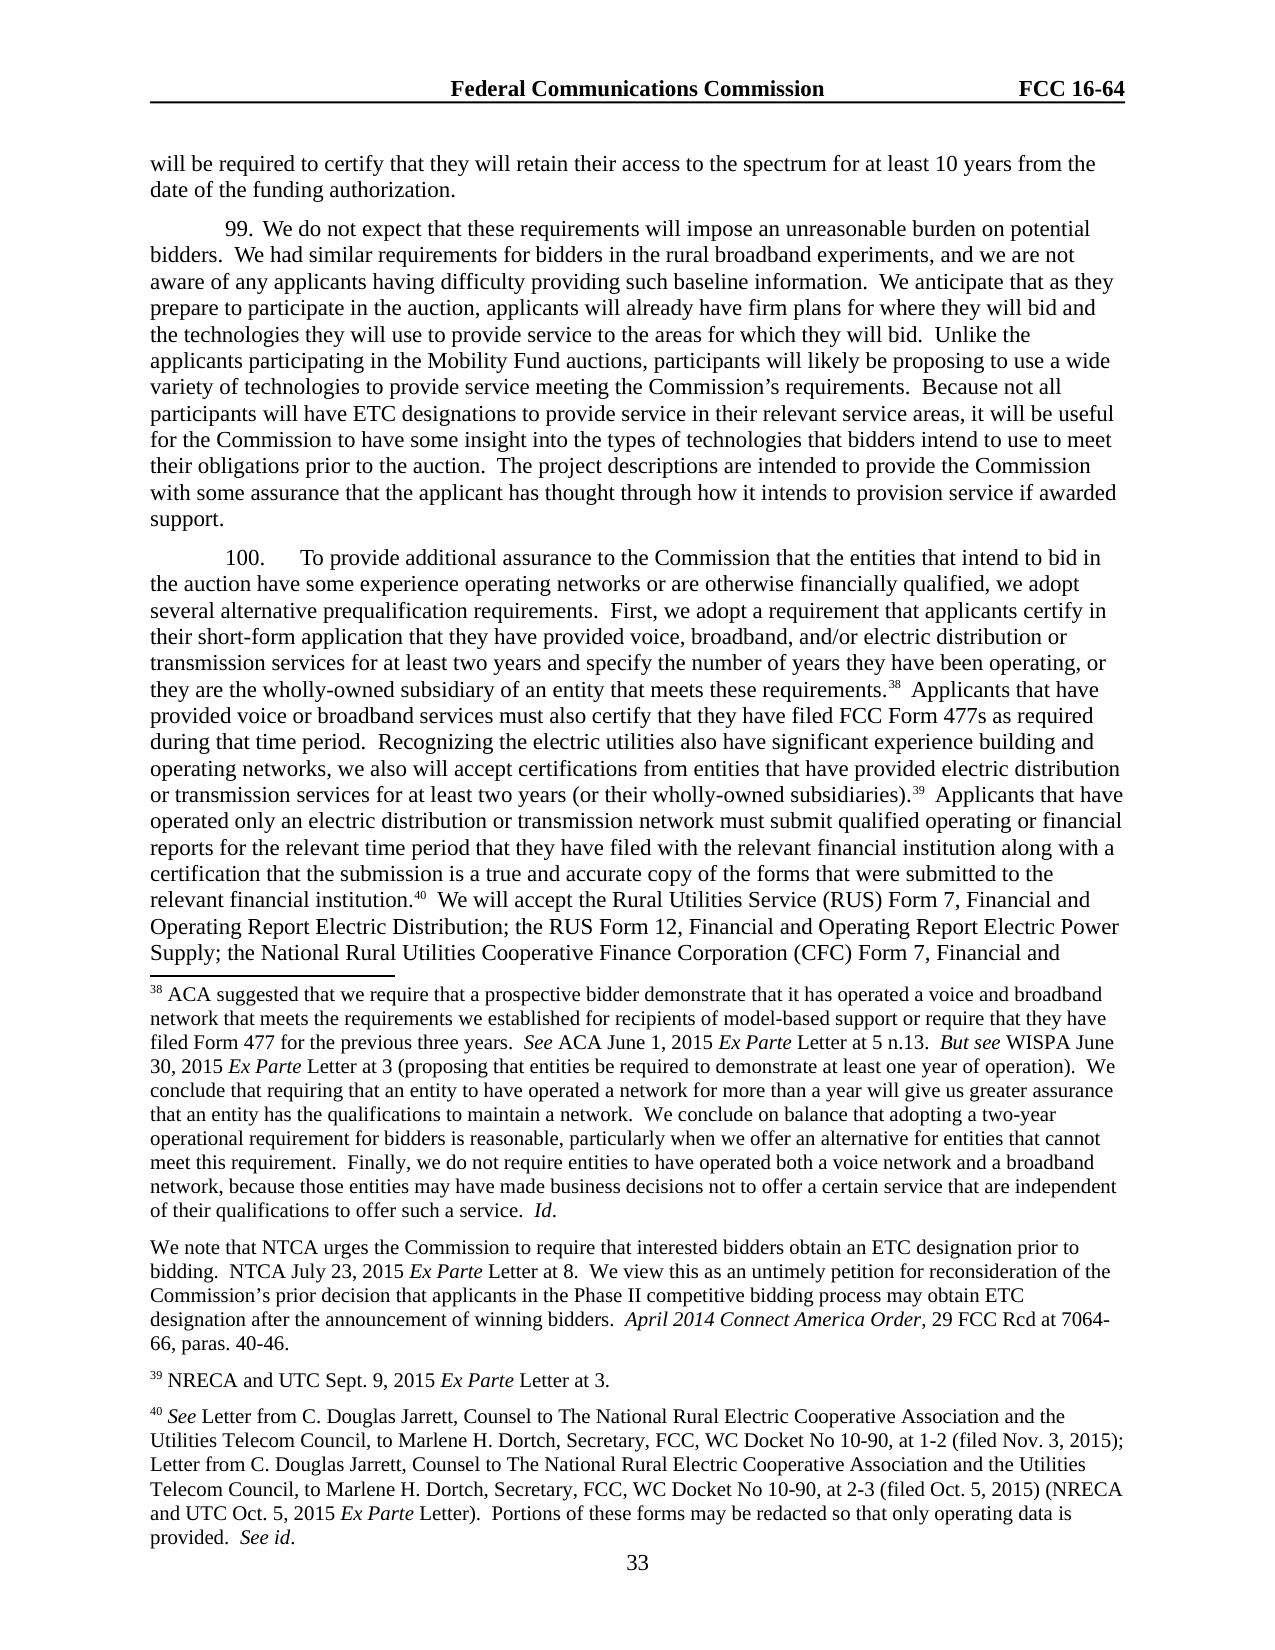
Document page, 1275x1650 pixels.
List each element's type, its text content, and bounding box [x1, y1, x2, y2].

text To provide additional assurance to the Commission that the entities that intend to bid in the auction have some experience operating networks or are otherwise financially qualified, we adopt several alternative prequalification requirements. First, we adopt a requirement that applicants certify in their short-form application that they have provided voice, broadband, and/or electric distribution or transmission services for at least two years and specify the number of years they have been operating, or they are the wholly-owned subsidiary of an entity that meets these requirements. Applicants that have provided voice or broadband services must also certify that they have filed FCC Form 477s as required during that time period. Recognizing the electric utilities also have significant experience building and operating networks, we also will accept certifications from entities that have provided electric distribution or transmission services for at least two years (or their wholly-owned subsidiaries). Applicants that have operated only an electric distribution or transmission network must submit qualified operating or financial reports for the relevant time period that they have filed with the relevant financial institution along with a certification that the submission is a true and accurate copy of the forms that were submitted to the relevant financial institution. We will accept the Rural Utilities Service (RUS) Form 7, Financial and Operating Report Electric Distribution; the RUS Form 12, Financial and Operating Report Electric Power Supply; the National Rural Utilities Cooperative Finance Corporation (CFC) Form 7, Financial and Statistical Report; the CFC Form 12, Operating Report; or the CoBank Form 7; or the functional replacement of one of these reports. We conclude that if an entity can certify that it has provided voice, broadband, and/or electric distribution or transmission services for at least two years or that it is a wholly-owned subsidiary of such an entity, that will provide the Commission with sufficient assurance before the auction that an entity has at a minimum level demonstrated that it has the ability to build and maintain a network. [150, 544, 1125, 966]
text We do not expect that these requirements will impose an unreasonable burden on potential bidders. We had similar requirements for bidders in the rural broadband experiments, and we are not aware of any applicants having difficulty providing such baseline information. We anticipate that as they prepare to participate in the auction, applicants will already have firm plans for where they will bid and the technologies they will use to provide service to the areas for which they will bid. Unlike the applicants participating in the Mobility Fund auctions, participants will likely be proposing to use a wide variety of technologies to provide service meeting the Commission’s requirements. Because not all participants will have ETC designations to provide service in their relevant service areas, it will be useful for the Commission to have some insight into the types of technologies that bidders intend to use to meet their obligations prior to the auction. The project descriptions are intended to provide the Commission with some assurance that the applicant has thought through how it intends to provision service if awarded support. [150, 215, 1125, 531]
